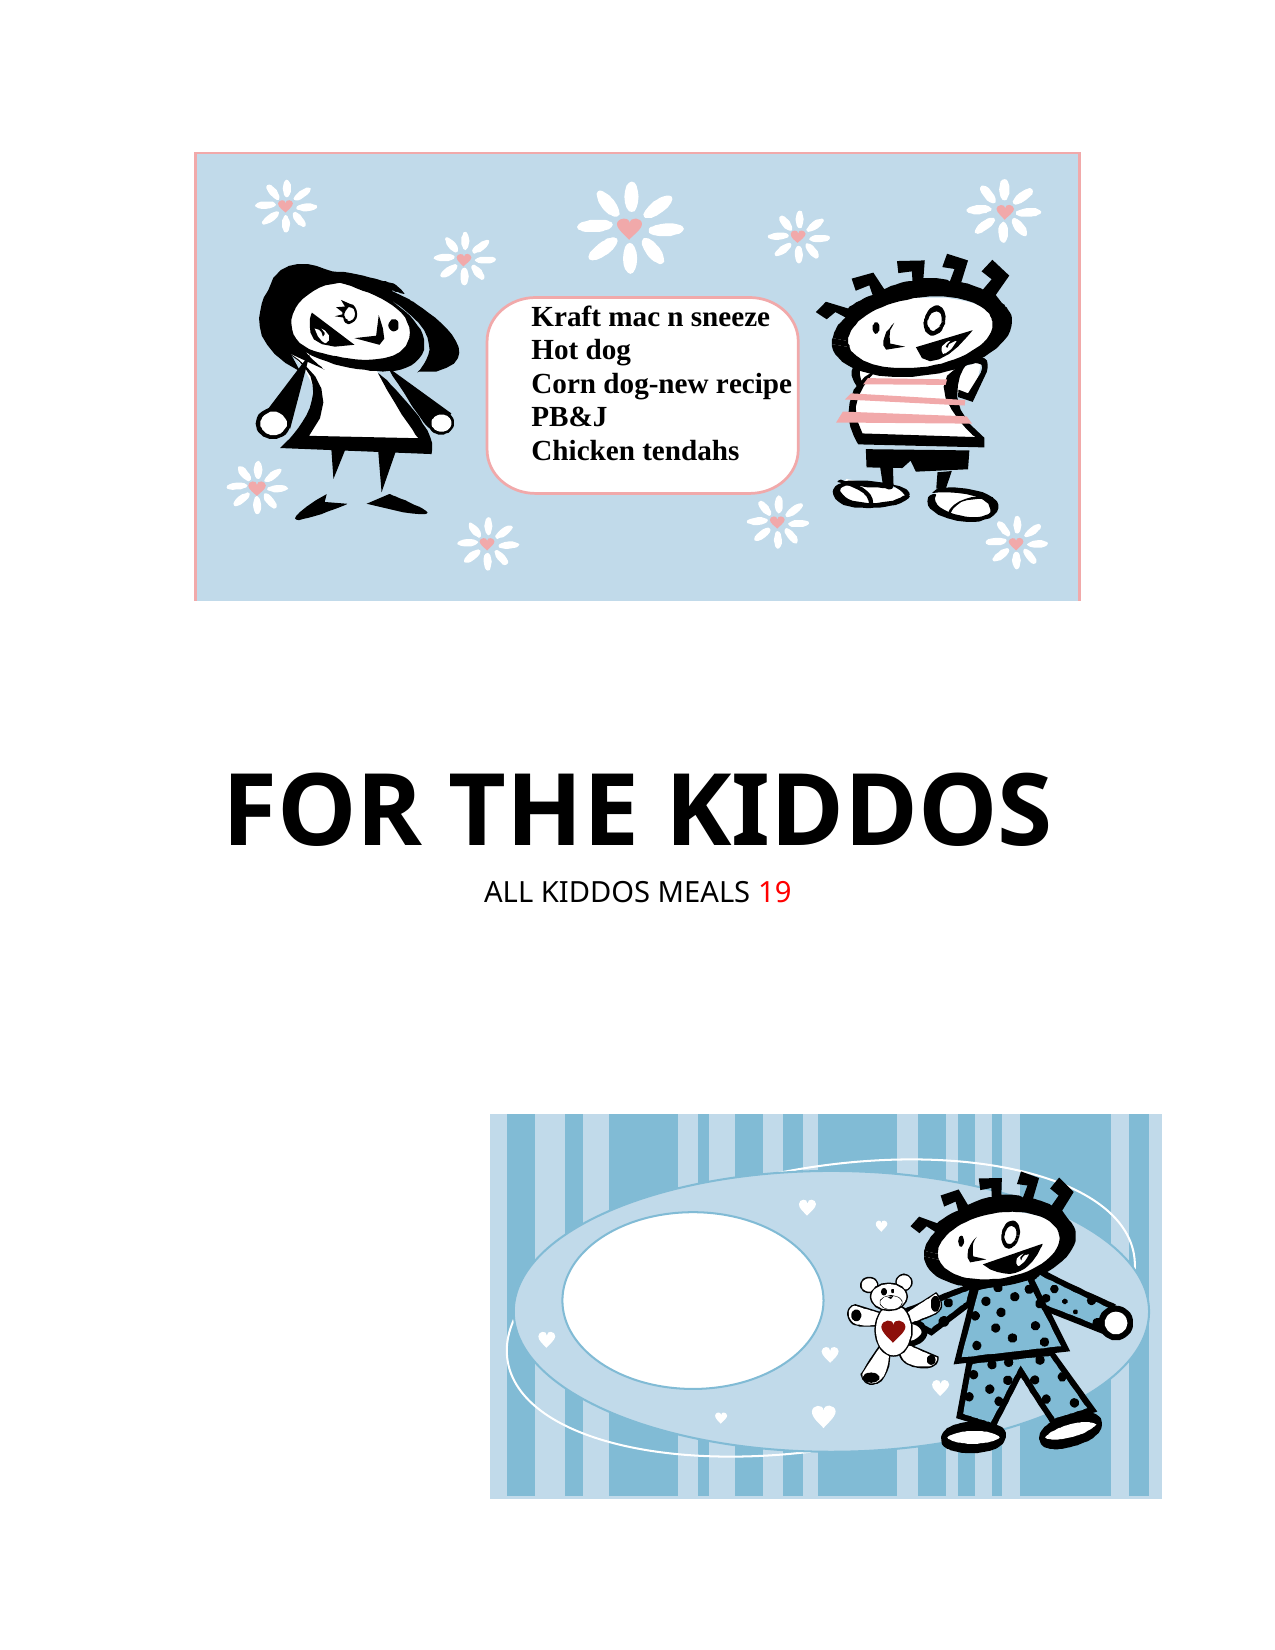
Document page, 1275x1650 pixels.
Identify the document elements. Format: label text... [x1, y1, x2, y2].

table_cell [188, 1050, 1087, 1500]
table_header [188, 150, 1087, 600]
table_cell FOR THE KIDDOS ALL KIDDOS MEALS 19 [188, 600, 1087, 1050]
